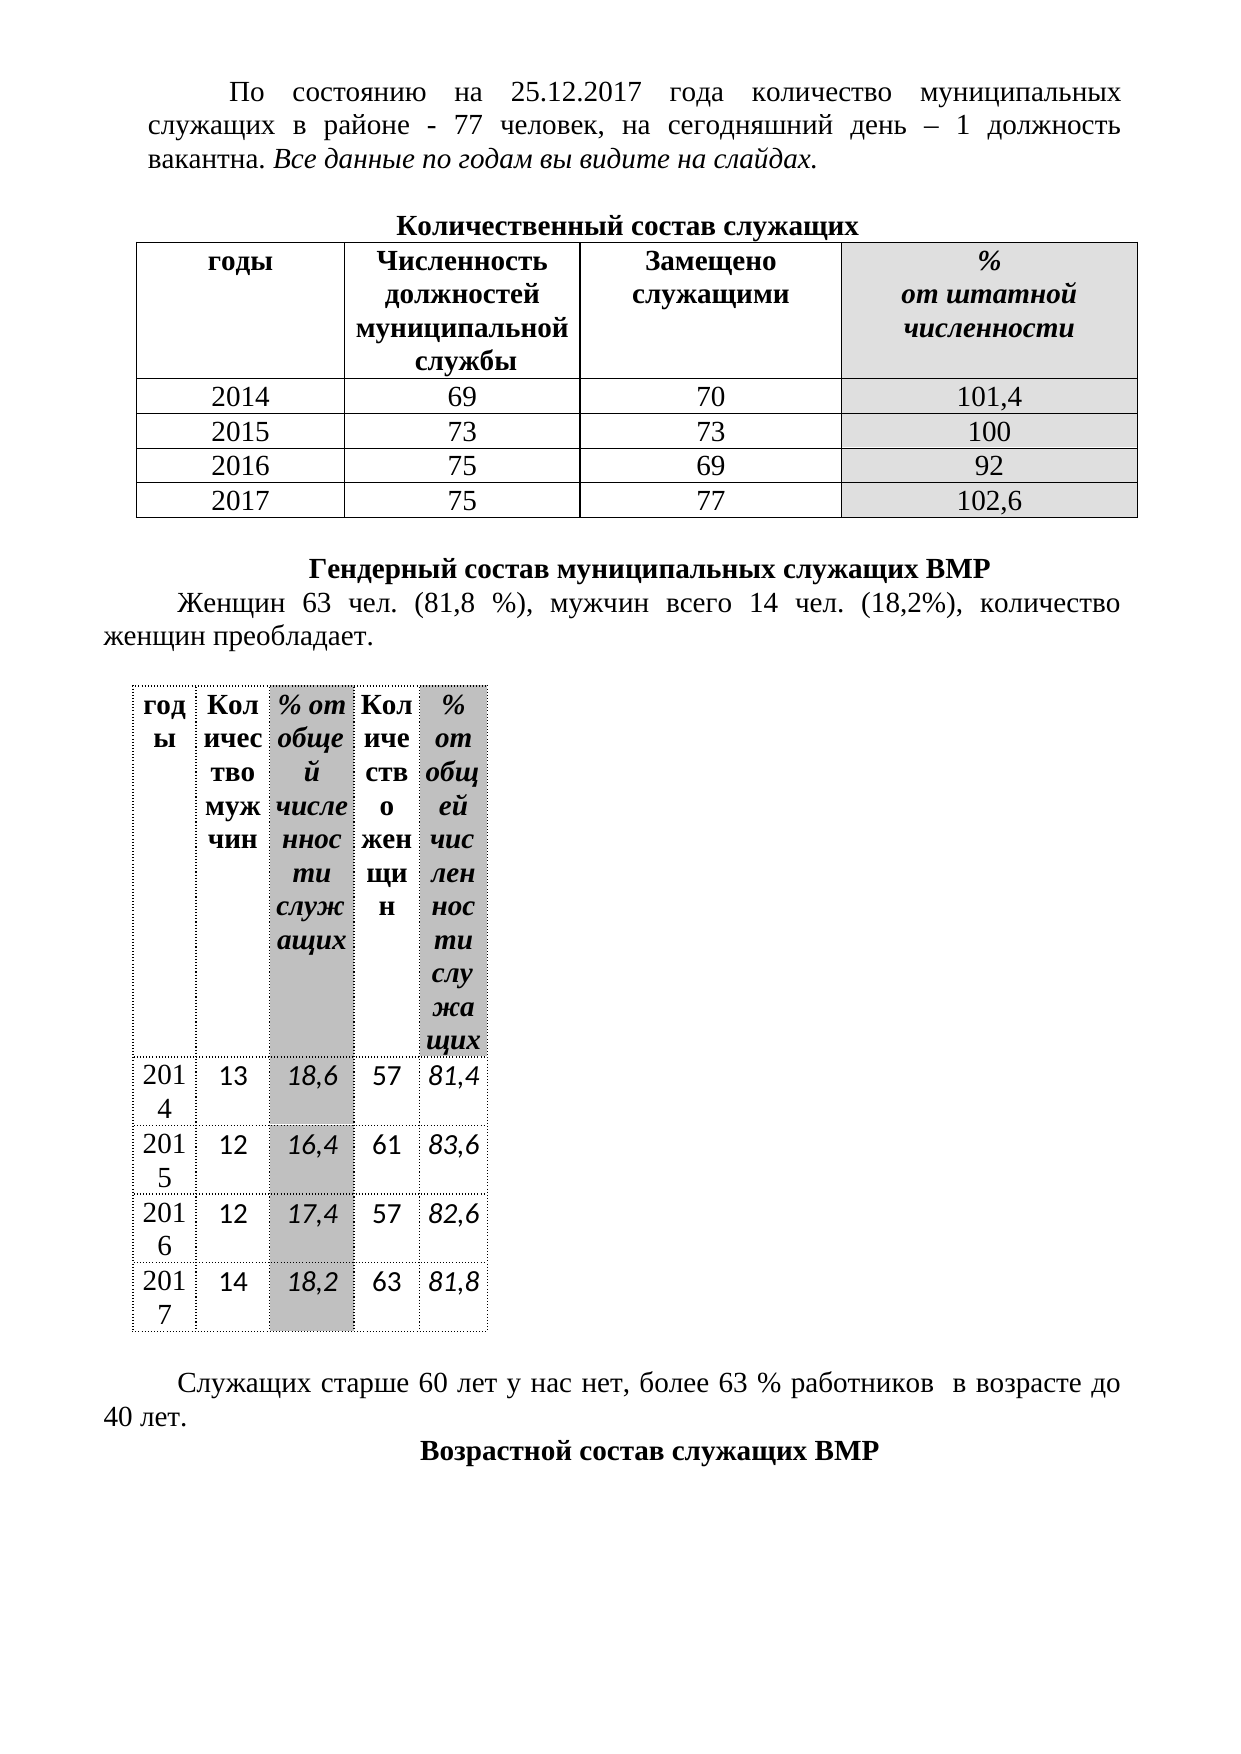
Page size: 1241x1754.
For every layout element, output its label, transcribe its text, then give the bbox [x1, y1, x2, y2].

table_cell 63 [354, 1262, 419, 1331]
table_cell 101,4 [842, 379, 1137, 413]
text Служащих старше 60 лет у нас нет, более 63 % работников в возрасте до 40 лет. [103, 1366, 1122, 1433]
table_cell 77 [581, 483, 841, 517]
table_header % от общей численности служащих [270, 685, 354, 1056]
table_cell 14 [196, 1262, 269, 1331]
table_header Количество женщин [354, 685, 419, 1056]
table_header Численность должностей муниципальной службы [345, 243, 579, 378]
table_header годы [137, 243, 344, 378]
text Женщин 63 чел. (81,8 %), мужчин всего 14 чел. (18,2%), количество женщин преобладает. [103, 585, 1122, 652]
table_cell 2017 [137, 483, 344, 517]
table_cell 2017 [133, 1262, 196, 1331]
table_cell 18,6 [270, 1056, 354, 1124]
list Количественный состав служащих [133, 208, 1122, 242]
table_cell 81,4 [420, 1056, 487, 1124]
table_cell 69 [345, 379, 579, 413]
table_cell 12 [196, 1193, 269, 1262]
table_cell 100 [842, 414, 1137, 447]
table_cell 16,4 [270, 1125, 354, 1193]
table_cell 2016 [133, 1193, 196, 1262]
table_cell 13 [196, 1056, 269, 1124]
table_header Замещено служащими [581, 243, 841, 378]
table_header % от штатной численности [842, 243, 1137, 378]
list По состоянию на 25.12.2017 года количество муниципальных служащих в районе - 77 человек, на сегодняшний день – 1 должность вакантна. Все данные по годам вы видите на слайдах. [148, 74, 1122, 174]
table_cell 61 [354, 1125, 419, 1193]
table_cell 73 [581, 414, 841, 447]
table_header годы [133, 685, 196, 1056]
table_cell 57 [354, 1193, 419, 1262]
table_cell 102,6 [842, 483, 1137, 517]
table_cell 75 [345, 449, 579, 482]
table_cell 83,6 [420, 1125, 487, 1193]
table_cell 17,4 [270, 1193, 354, 1262]
table_cell 2014 [133, 1056, 196, 1124]
table_cell 75 [345, 483, 579, 517]
table_cell 57 [354, 1056, 419, 1124]
text Возрастной состав служащих ВМР [103, 1433, 1122, 1466]
table_cell 70 [581, 379, 841, 413]
table_cell 73 [345, 414, 579, 447]
table_cell 81,8 [420, 1262, 487, 1331]
table_cell 69 [581, 449, 841, 482]
table_cell 2016 [137, 449, 344, 482]
table_cell 2014 [137, 379, 344, 413]
table_cell 82,6 [420, 1193, 487, 1262]
text Гендерный состав муниципальных служащих ВМР [103, 551, 1122, 585]
table_cell 92 [842, 449, 1137, 482]
table_cell 18,2 [270, 1262, 354, 1331]
table_cell 12 [196, 1125, 269, 1193]
table_cell 2015 [137, 414, 344, 447]
table_cell 2015 [133, 1125, 196, 1193]
table_header % от общей численности служащих [420, 685, 487, 1056]
table_header Количество мужчин [196, 685, 269, 1056]
